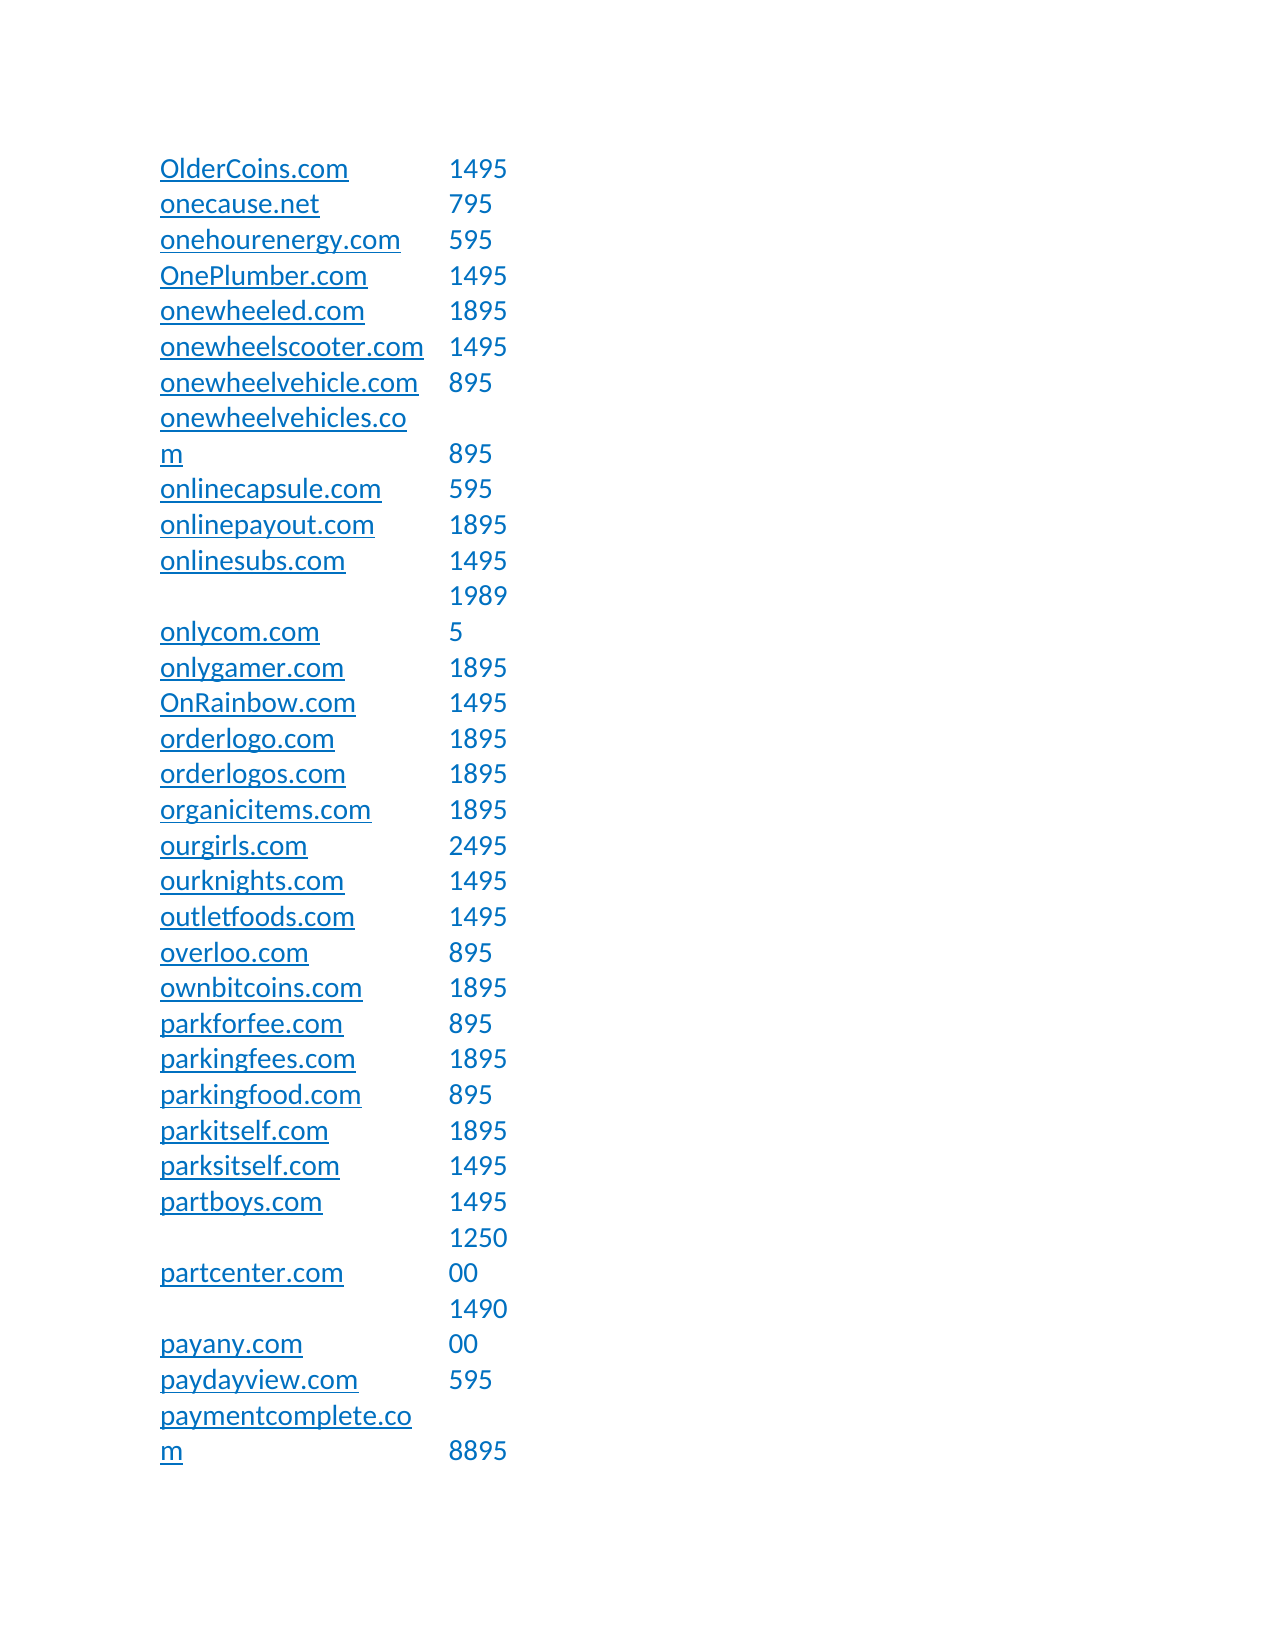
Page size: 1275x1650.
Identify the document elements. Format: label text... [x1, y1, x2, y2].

table_cell 1495 [437, 1148, 524, 1183]
table_cell onecause.net [149, 186, 437, 221]
table_cell 895 [437, 1076, 524, 1112]
table_cell onlinepayout.com [149, 506, 437, 542]
table_cell 1895 [437, 791, 524, 827]
table_cell 1895 [437, 756, 524, 791]
table_cell 1895 [437, 649, 524, 684]
table_cell 1495 [437, 898, 524, 934]
table_cell 2495 [437, 827, 524, 862]
table_cell 1495 [437, 863, 524, 898]
table_cell parkforfee.com [149, 1005, 437, 1041]
table_cell 1495 [437, 328, 524, 364]
table_cell 595 [437, 221, 524, 257]
table_cell 895 [437, 399, 524, 471]
table_cell 595 [437, 471, 524, 506]
table_cell 595 [437, 1361, 524, 1397]
table_cell 1495 [437, 150, 524, 186]
table_cell partcenter.com [149, 1219, 437, 1290]
table_cell partboys.com [149, 1183, 437, 1219]
table_cell 125000 [437, 1219, 524, 1290]
table_cell 1495 [437, 257, 524, 292]
table_cell 895 [437, 934, 524, 969]
table_cell onehourenergy.com [149, 221, 437, 257]
table_cell 149000 [437, 1290, 524, 1361]
table_cell 1895 [437, 720, 524, 756]
table_cell 795 [437, 186, 524, 221]
table_cell ownbitcoins.com [149, 969, 437, 1005]
table_cell 1495 [437, 542, 524, 577]
table_cell organicitems.com [149, 791, 437, 827]
table_cell parkingfees.com [149, 1041, 437, 1076]
table_cell payany.com [149, 1290, 437, 1361]
table_cell 1895 [437, 1112, 524, 1147]
table_cell OnRainbow.com [149, 684, 437, 720]
table_cell orderlogo.com [149, 720, 437, 756]
table_cell onlinesubs.com [149, 542, 437, 577]
table_cell parkitself.com [149, 1112, 437, 1147]
table_cell OlderCoins.com [149, 150, 437, 186]
table_cell 1895 [437, 969, 524, 1005]
table_cell onlygamer.com [149, 649, 437, 684]
table_cell 1495 [437, 684, 524, 720]
table_cell overloo.com [149, 934, 437, 969]
table_cell paymentcomplete.com [149, 1397, 437, 1468]
table_cell onewheeled.com [149, 293, 437, 328]
table_cell ourgirls.com [149, 827, 437, 862]
table_cell 895 [437, 1005, 524, 1041]
table_cell 1895 [437, 506, 524, 542]
table_cell 1895 [437, 293, 524, 328]
table_cell outletfoods.com [149, 898, 437, 934]
table_cell orderlogos.com [149, 756, 437, 791]
table_cell parksitself.com [149, 1148, 437, 1183]
table_cell paydayview.com [149, 1361, 437, 1397]
table_cell 8895 [437, 1397, 524, 1468]
table_cell onewheelvehicles.com [149, 399, 437, 471]
table_cell 19895 [437, 578, 524, 649]
table_cell 895 [437, 364, 524, 399]
table_cell 1895 [437, 1041, 524, 1076]
table_cell onewheelvehicle.com [149, 364, 437, 399]
table_cell onlinecapsule.com [149, 471, 437, 506]
table_cell onewheelscooter.com [149, 328, 437, 364]
table_cell parkingfood.com [149, 1076, 437, 1112]
table_cell onlycom.com [149, 578, 437, 649]
table_cell 1495 [437, 1183, 524, 1219]
table_cell ourknights.com [149, 863, 437, 898]
table_cell OnePlumber.com [149, 257, 437, 292]
